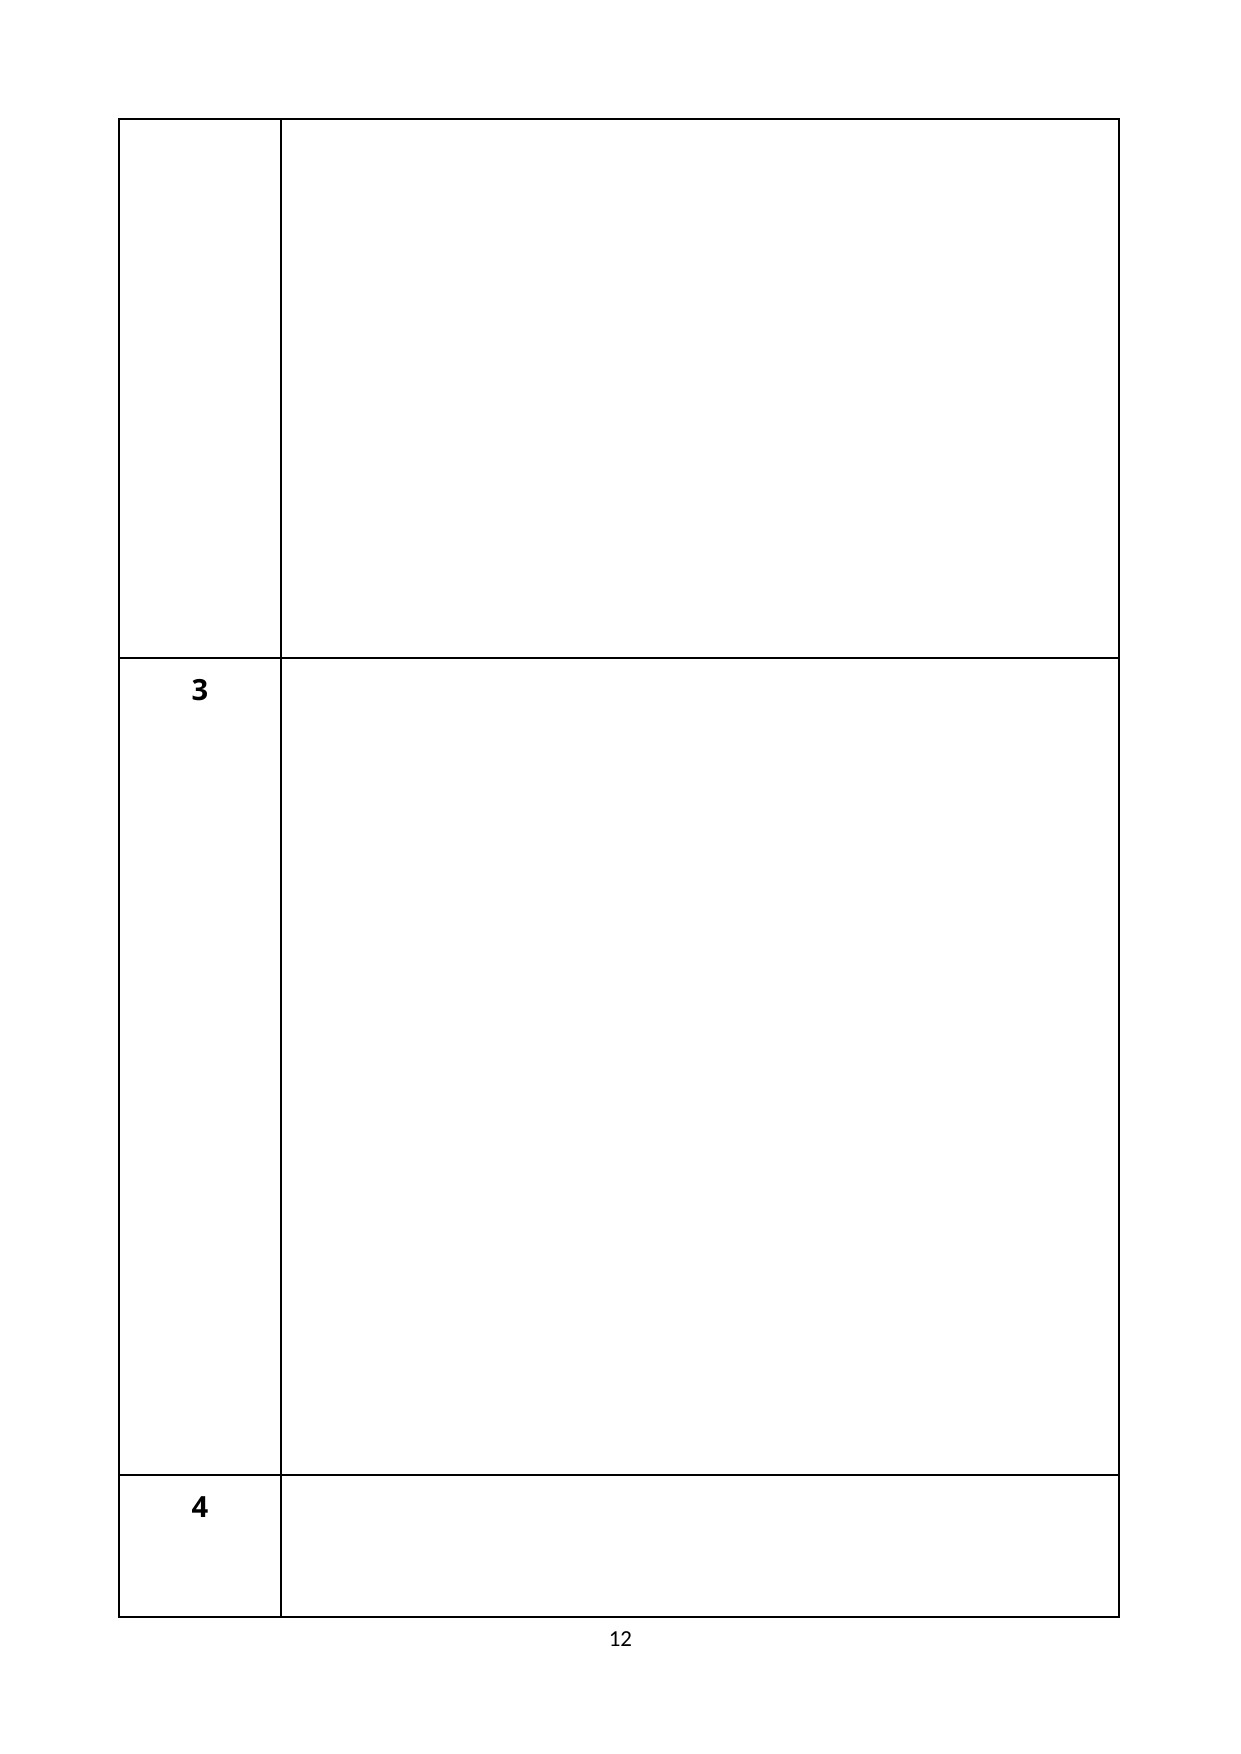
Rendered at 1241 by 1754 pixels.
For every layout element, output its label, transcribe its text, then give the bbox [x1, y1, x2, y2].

table_cell 4 [120, 1476, 280, 1616]
table_cell [282, 1476, 1118, 1616]
table_cell 3 [120, 659, 280, 1473]
table_cell [282, 120, 1118, 657]
table_cell [282, 659, 1118, 1473]
table_cell 2 [120, 120, 280, 657]
